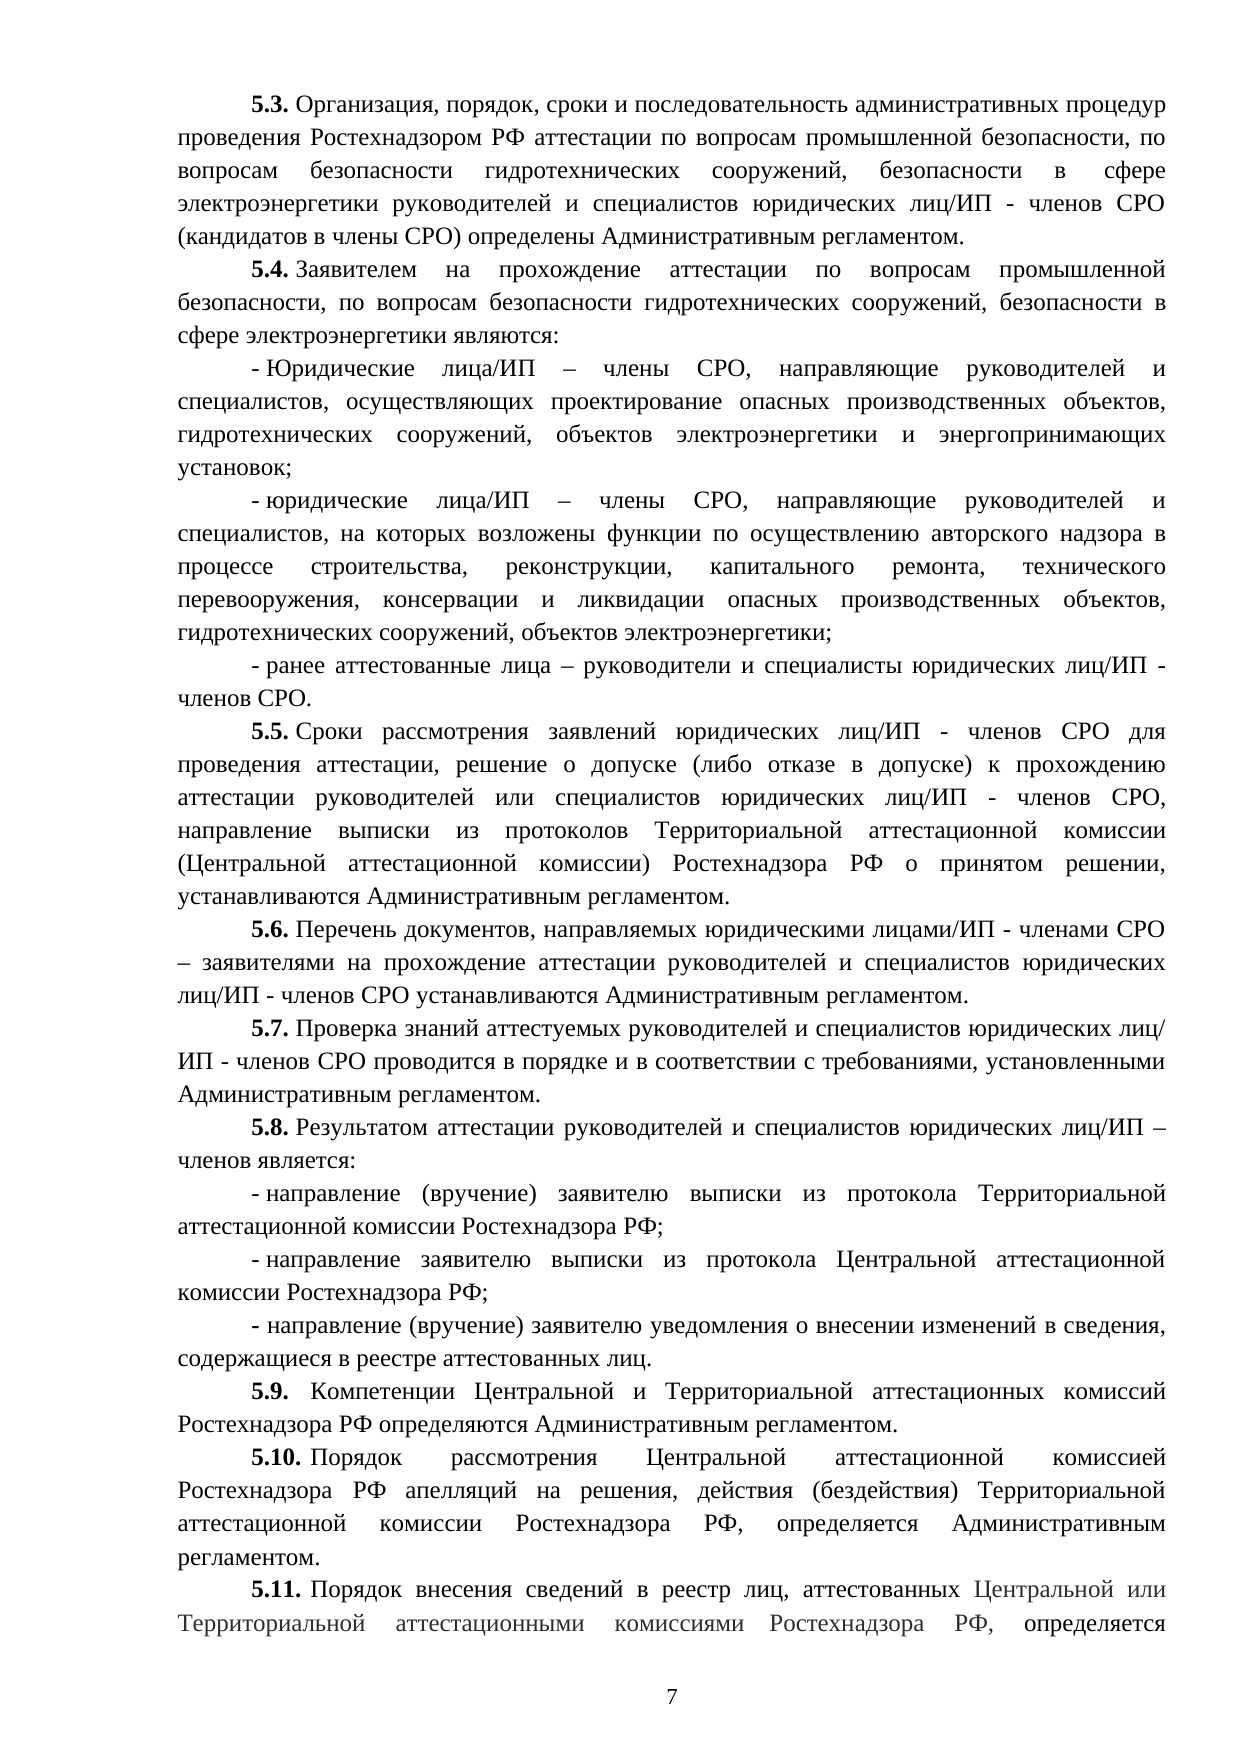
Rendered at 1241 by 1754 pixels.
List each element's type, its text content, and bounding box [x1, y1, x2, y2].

list Перечень документов, направляемых юридическими лицами/ИП - членами СРО – заявителями на прохождение аттестации руководителей и специалистов юридических лиц/ИП - членов СРО устанавливаются Административным регламентом. [177, 914, 1166, 1009]
list ранее аттестованные лица – руководители и специалисты юридических лиц/ИП - членов СРО. [177, 650, 1166, 712]
list направление заявителю выписки из протокола Центральной аттестационной комиссии Ростехнадзора РФ; [177, 1244, 1166, 1306]
list Порядок рассмотрения Центральной аттестационной комиссией Ростехнадзора РФ апелляций на решения, действия (бездействия) Территориальной аттестационной комиссии Ростехнадзора РФ, определяется Административным регламентом. [177, 1442, 1166, 1570]
text - направление (вручение) заявителю уведомления о внесении изменений в сведения, содержащиеся в реестре аттестованных лиц. [177, 1310, 1166, 1372]
list юридические лица/ИП – члены СРО, направляющие руководителей и специалистов, на которых возложены функции по осуществлению авторского надзора в процессе строительства, реконструкции, капитального ремонта, технического перевооружения, консервации и ликвидации опасных производственных объектов, гидротехнических сооружений, объектов электроэнергетики; [177, 485, 1166, 646]
list направление (вручение) заявителю выписки из протокола Территориальной аттестационной комиссии Ростехнадзора РФ; [177, 1178, 1166, 1240]
list Юридические лица/ИП – члены СРО, направляющие руководителей и специалистов, осуществляющих проектирование опасных производственных объектов, гидротехнических сооружений, объектов электроэнергетики и энергопринимающих установок; [177, 353, 1166, 481]
list Сроки рассмотрения заявлений юридических лиц/ИП - членов СРО для проведения аттестации, решение о допуске (либо отказе в допуске) к прохождению аттестации руководителей или специалистов юридических лиц/ИП - членов СРО, направление выписки из протоколов Территориальной аттестационной комиссии (Центральной аттестационной комиссии) Ростехнадзора РФ о принятом решении, устанавливаются Административным регламентом. [177, 716, 1166, 910]
list Проверка знаний аттестуемых руководителей и специалистов юридических лиц/ ИП - членов СРО проводится в порядке и в соответствии с требованиями, установленными Административным регламентом. [177, 1013, 1166, 1108]
list Заявителем на прохождение аттестации по вопросам промышленной безопасности, по вопросам безопасности гидротехнических сооружений, безопасности в сфере электроэнергетики являются: [177, 254, 1166, 348]
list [177, 1574, 1166, 1636]
list Результатом аттестации руководителей и специалистов юридических лиц/ИП – членов является: [177, 1112, 1166, 1174]
list Организация, порядок, сроки и последовательность административных процедур проведения Ростехнадзором РФ аттестации по вопросам промышленной безопасности, по вопросам безопасности гидротехнических сооружений, безопасности в сфере электроэнергетики руководителей и специалистов юридических лиц/ИП - членов СРО (кандидатов в члены СРО) определены Административным регламентом. [177, 89, 1166, 249]
list Компетенции Центральной и Территориальной аттестационных комиссий Ростехнадзора РФ определяются Административным регламентом. [177, 1376, 1166, 1438]
